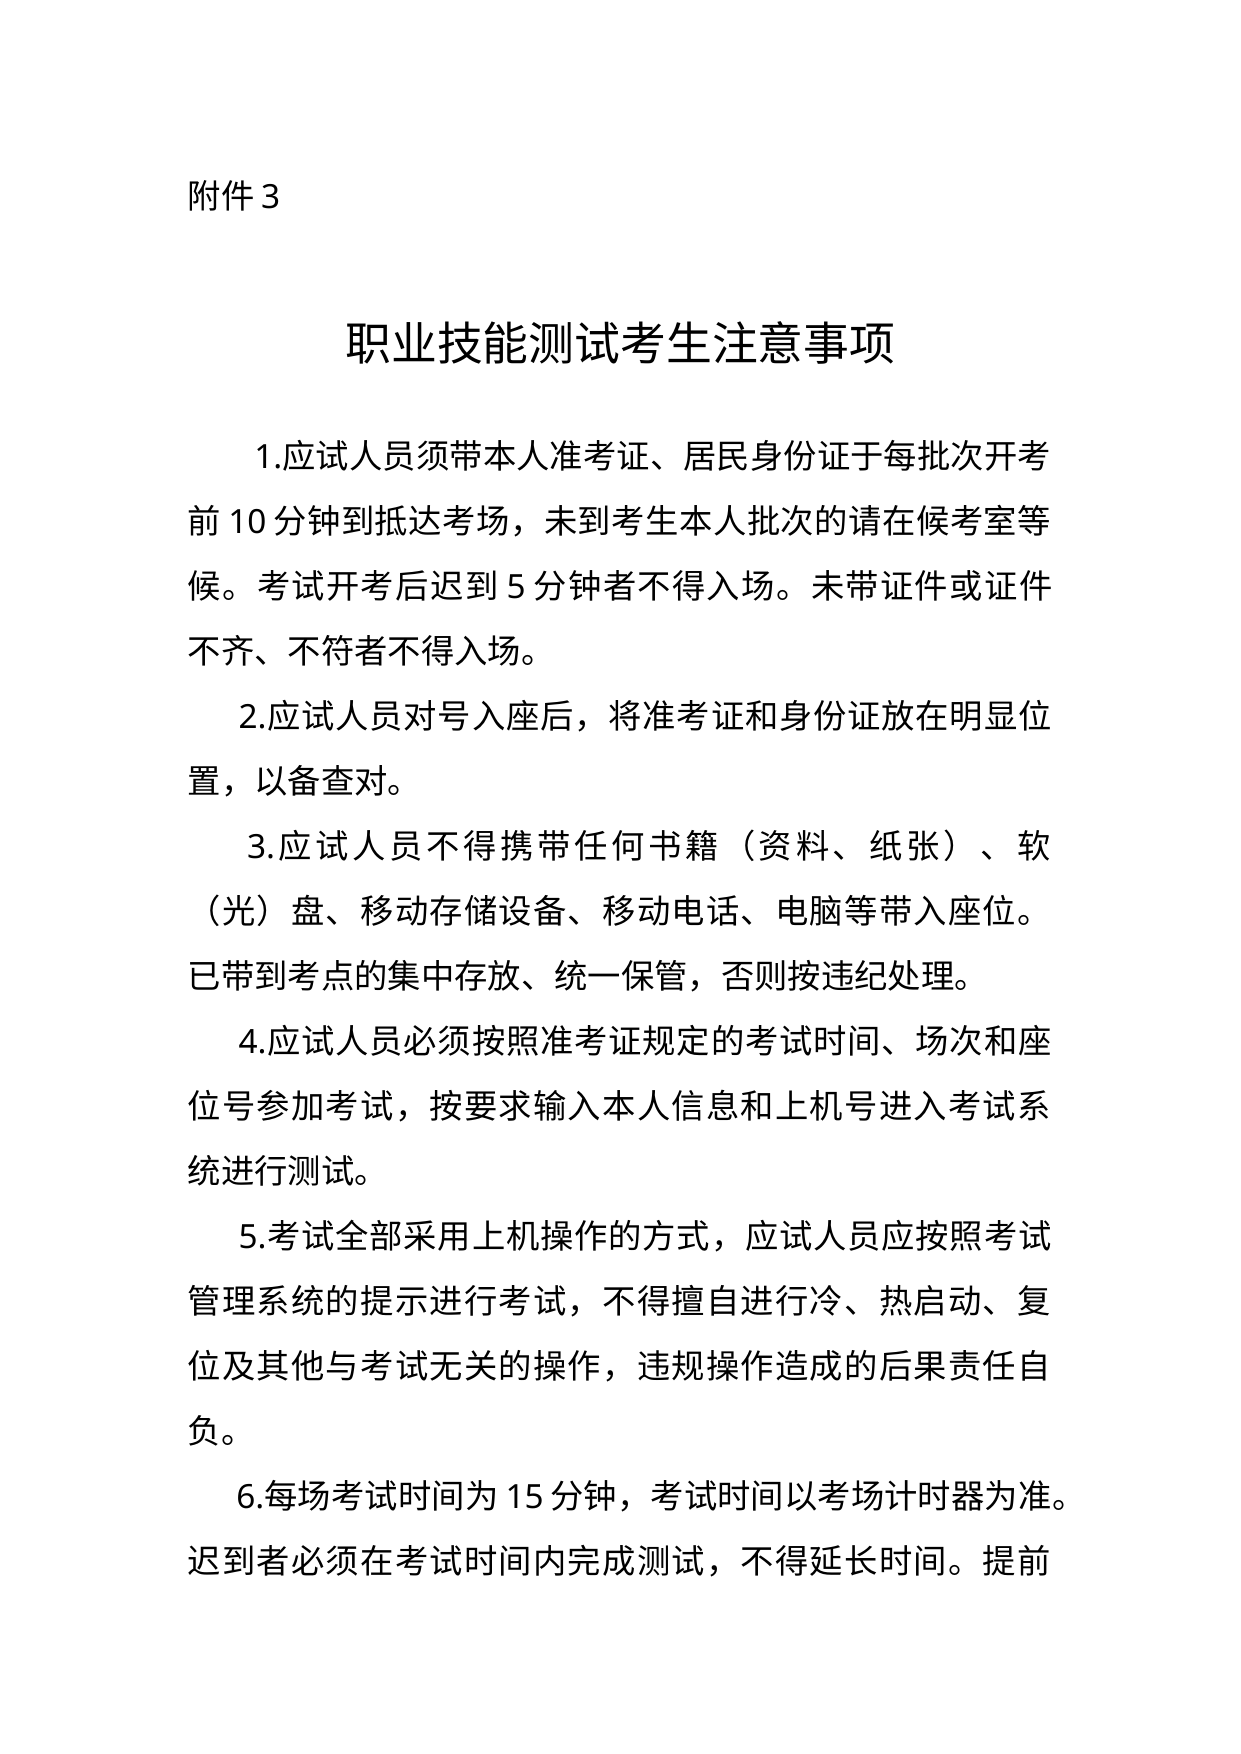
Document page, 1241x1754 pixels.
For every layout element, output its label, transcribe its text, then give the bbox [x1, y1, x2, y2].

text 1.应试人员须带本人准考证、居民身份证于每批次开考前10分钟到抵达考场，未到考生本人批次的请在候考室等候。考试开考后迟到5分钟者不得入场。未带证件或证件不齐、不符者不得入场。 [187, 422, 1053, 682]
text 2.应试人员对号入座后，将准考证和身份证放在明显位置，以备查对。 [187, 682, 1053, 812]
text 4.应试人员必须按照准考证规定的考试时间、场次和座位号参加考试，按要求输入本人信息和上机号进入考试系统进行测试。 [187, 1007, 1053, 1202]
text 3.应试人员不得携带任何书籍（资料、纸张）、软（光）盘、移动存储设备、移动电话、电脑等带入座位。已带到考点的集中存放、统一保管，否则按违纪处理。 [187, 812, 1053, 1007]
text 职业技能测试考生注意事项 [187, 292, 1053, 389]
text 5.考试全部采用上机操作的方式，应试人员应按照考试管理系统的提示进行考试，不得擅自进行冷、热启动、复位及其他与考试无关的操作，违规操作造成的后果责任自负。 [187, 1202, 1053, 1462]
text 附件3 [187, 162, 1053, 227]
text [187, 1462, 1053, 1592]
